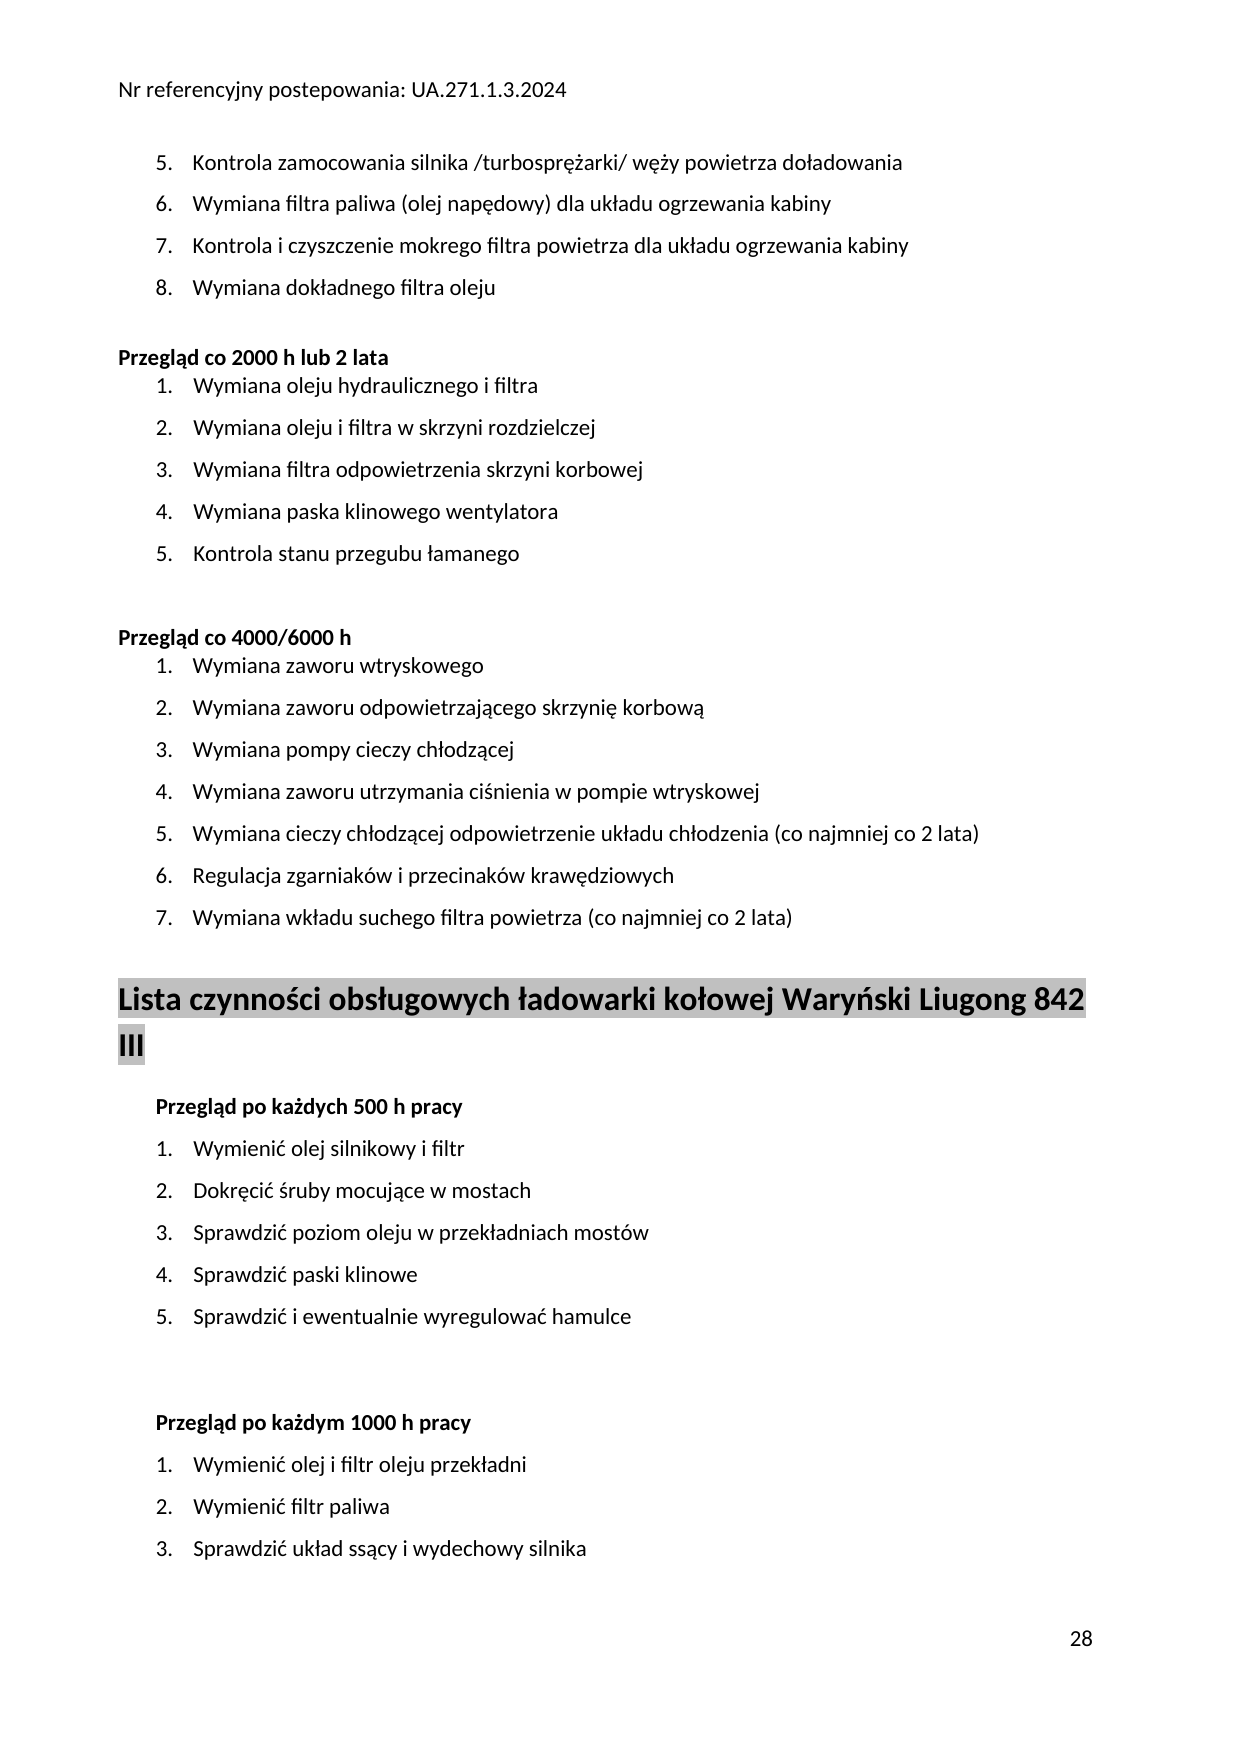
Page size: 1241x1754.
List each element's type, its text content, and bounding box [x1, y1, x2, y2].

list Sprawdzić paski klinowe [156, 1260, 1093, 1288]
text Przegląd po każdym 1000 h pracy [156, 1408, 1093, 1436]
list Sprawdzić poziom oleju w przekładniach mostów [156, 1218, 1093, 1246]
list Wymiana cieczy chłodzącej odpowietrzenie układu chłodzenia (co najmniej co 2 lata) [155, 819, 1093, 847]
list Wymienić olej i filtr oleju przekładni [156, 1450, 1093, 1478]
list Sprawdzić i ewentualnie wyregulować hamulce [156, 1302, 1093, 1330]
text Przegląd po każdych 500 h pracy [156, 1092, 1093, 1120]
text Lista czynności obsługowych ładowarki kołowej Waryński Liugong 842 III [118, 977, 1093, 1065]
text Przegląd co 4000/6000 h [118, 623, 1093, 651]
text Przegląd co 2000 h lub 2 lata [118, 343, 1093, 372]
list Wymiana oleju hydraulicznego i filtra [156, 372, 1093, 399]
list Wymienić filtr paliwa [156, 1492, 1093, 1520]
list Kontrola stanu przegubu łamanego [156, 539, 1093, 567]
list Wymiana oleju i filtra w skrzyni rozdzielczej [156, 413, 1093, 442]
list Wymiana wkładu suchego filtra powietrza (co najmniej co 2 lata) [155, 903, 1093, 931]
list Wymienić olej silnikowy i filtr [156, 1134, 1093, 1162]
list Regulacja zgarniaków i przecinaków krawędziowych [155, 861, 1093, 889]
list Wymiana zaworu odpowietrzającego skrzynię korbową [155, 693, 1093, 721]
list Wymiana zaworu utrzymania ciśnienia w pompie wtryskowej [155, 777, 1093, 805]
list Wymiana filtra odpowietrzenia skrzyni korbowej [156, 456, 1093, 483]
list Wymiana zaworu wtryskowego [155, 651, 1093, 679]
list Kontrola i czyszczenie mokrego filtra powietrza dla układu ogrzewania kabiny [155, 232, 1093, 259]
list Kontrola zamocowania silnika /turbosprężarki/ węży powietrza doładowania [155, 148, 1093, 176]
list Sprawdzić układ ssący i wydechowy silnika [156, 1534, 1093, 1562]
list Wymiana dokładnego filtra oleju [155, 273, 1093, 302]
list Wymiana paska klinowego wentylatora [156, 497, 1093, 526]
list Wymiana pompy cieczy chłodzącej [155, 735, 1093, 763]
list Wymiana filtra paliwa (olej napędowy) dla układu ogrzewania kabiny [155, 189, 1093, 218]
list Dokręcić śruby mocujące w mostach [156, 1176, 1093, 1204]
